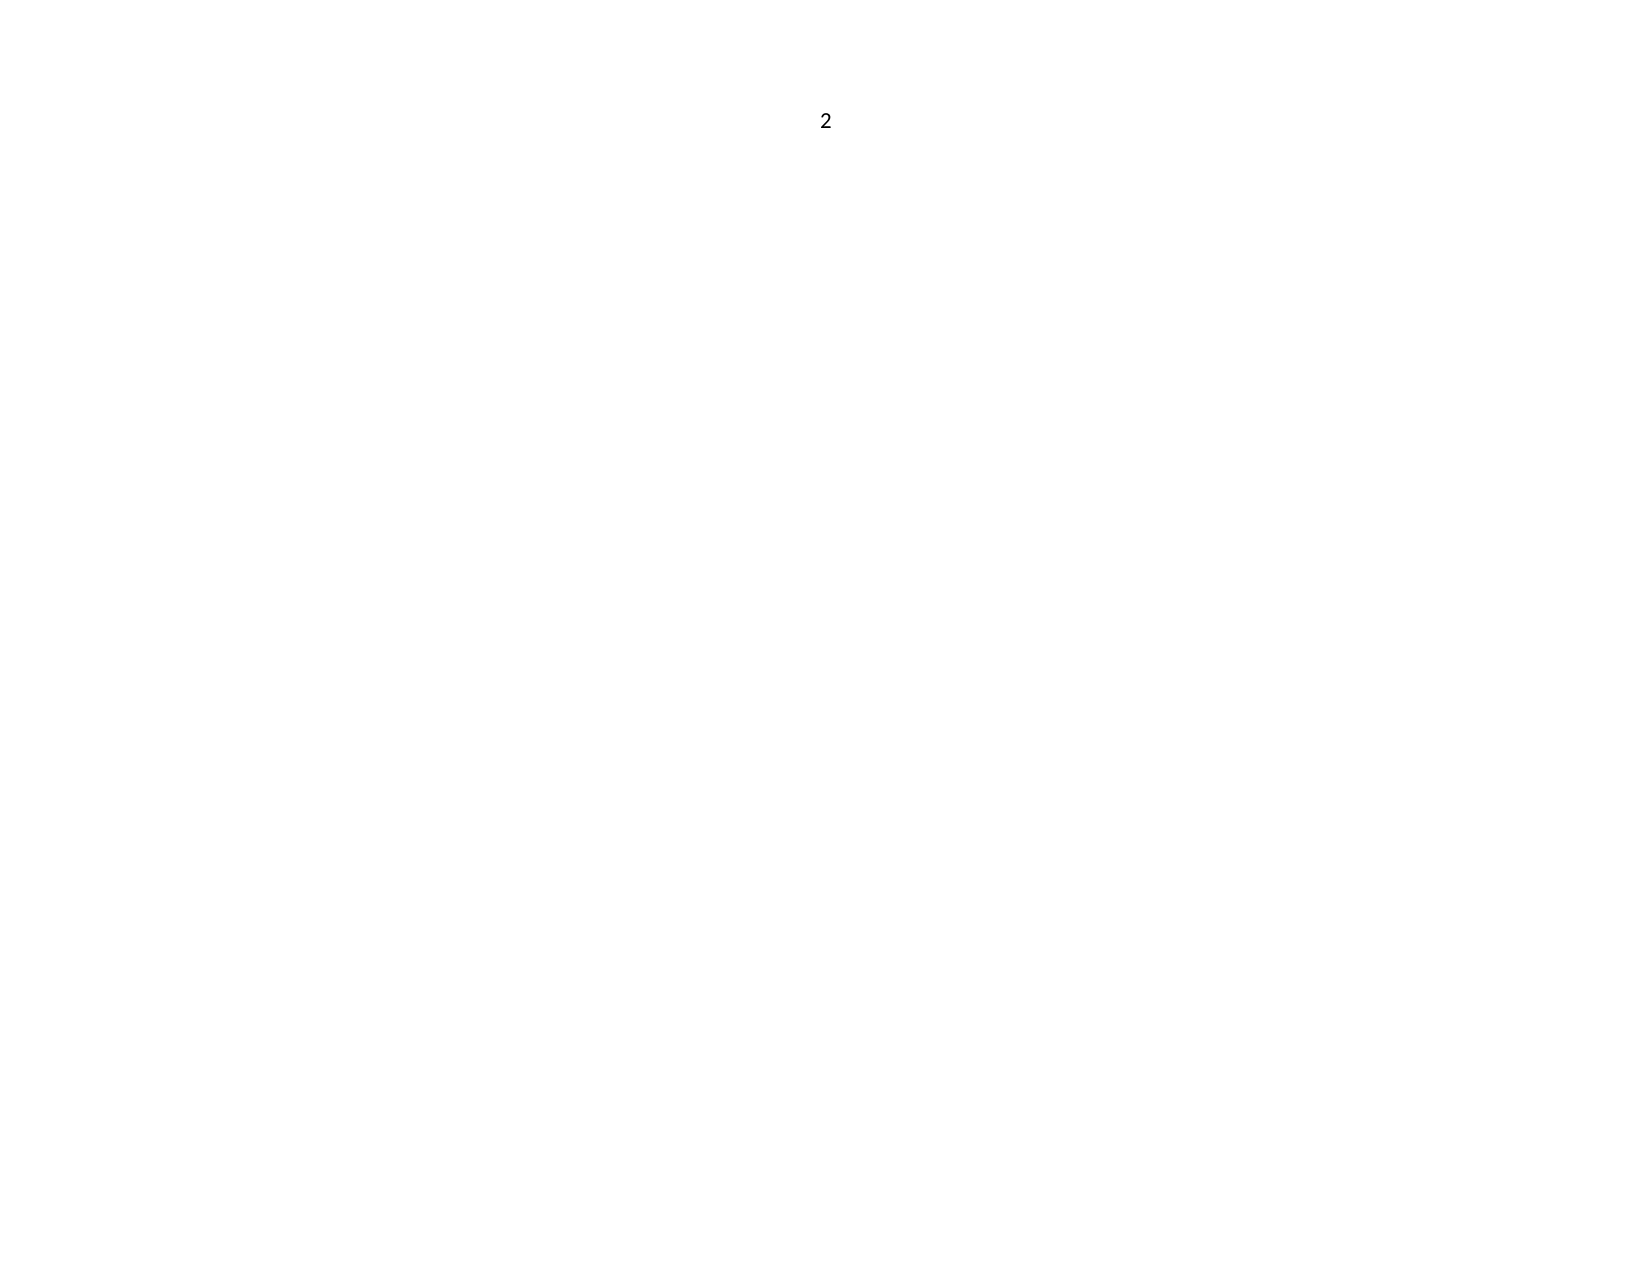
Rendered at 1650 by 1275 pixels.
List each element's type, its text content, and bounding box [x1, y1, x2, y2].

text 2 [137, 106, 1514, 134]
